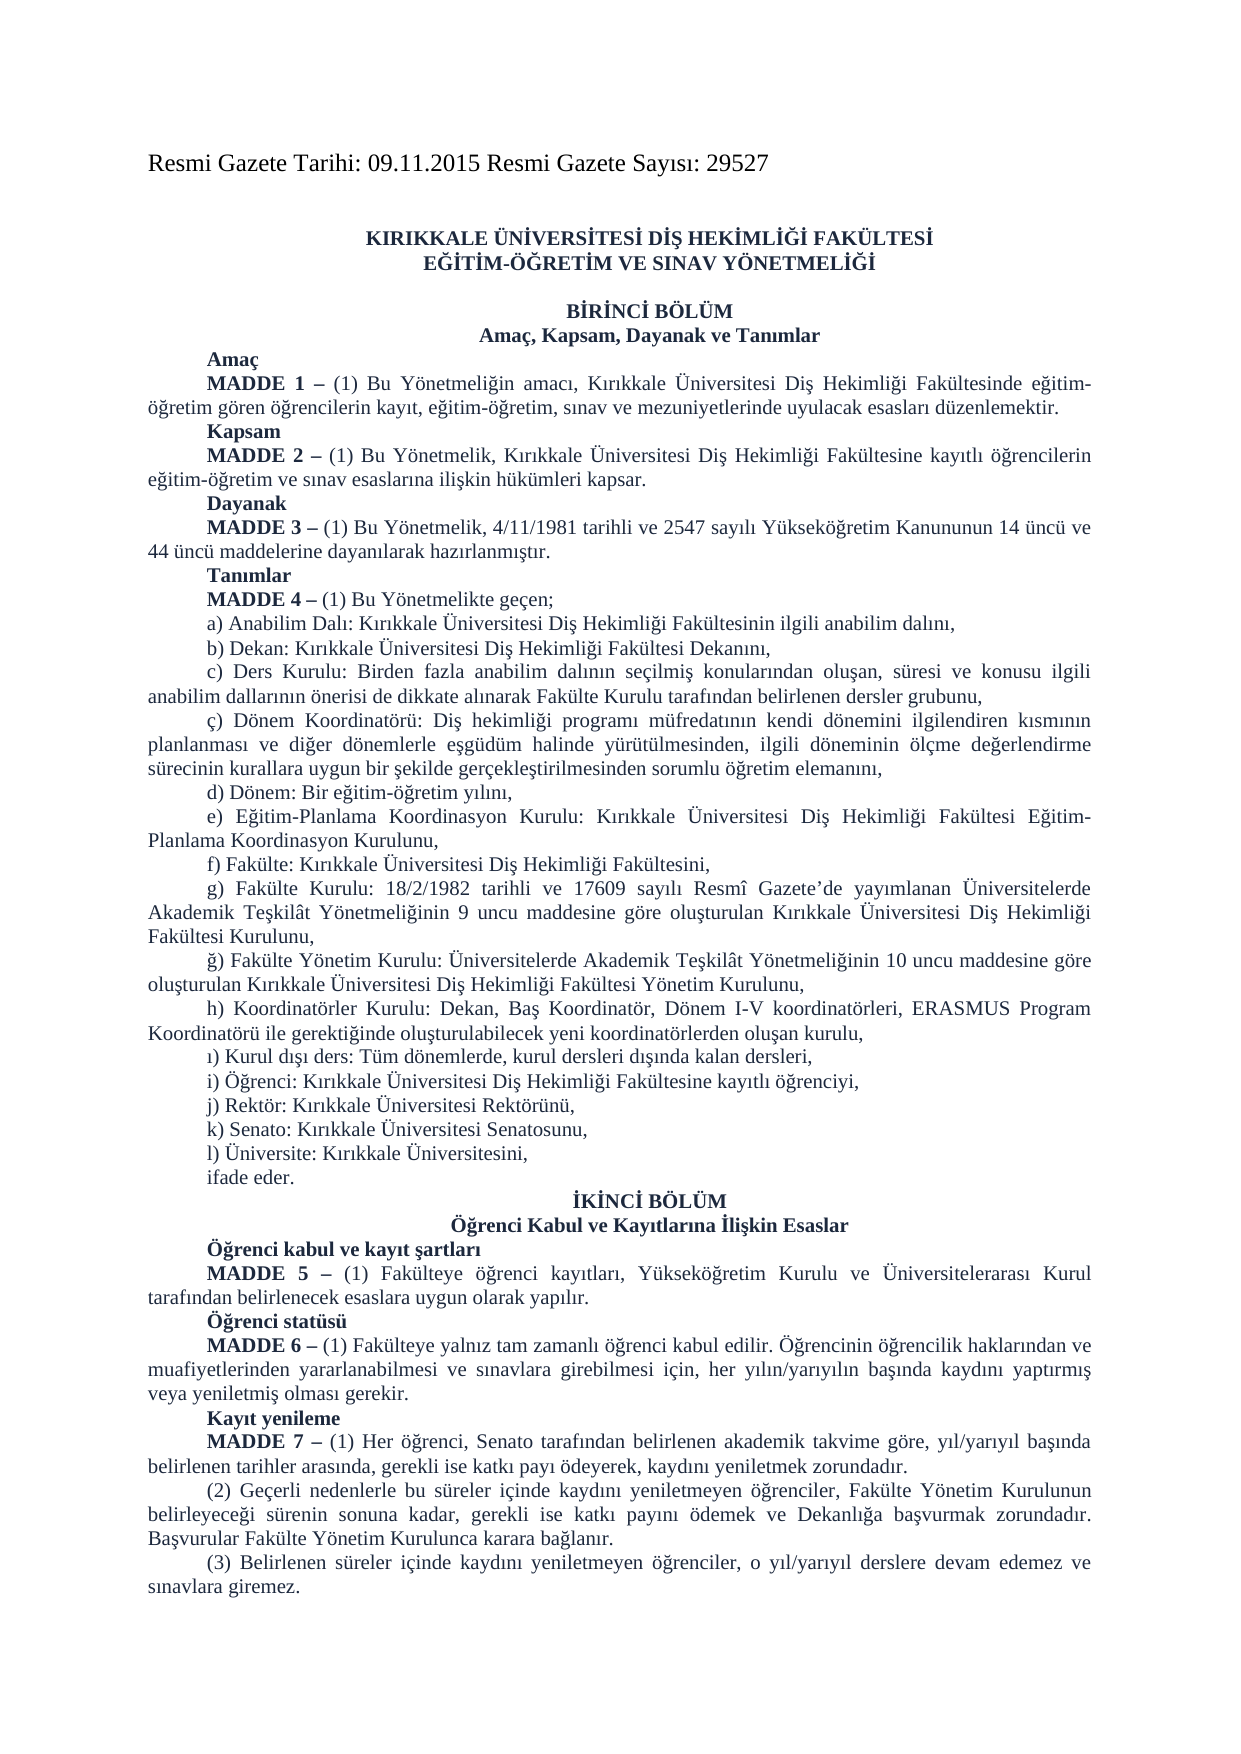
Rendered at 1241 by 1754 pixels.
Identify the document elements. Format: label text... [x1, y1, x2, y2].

text MADDE 5 – (1) Fakülteye öğrenci kayıtları, Yükseköğretim Kurulu ve Üniversitelerarası Kurul tarafından belirlenecek esaslara uygun olarak yapılır. [148, 1261, 1093, 1309]
text MADDE 2 – (1) Bu Yönetmelik, Kırıkkale Üniversitesi Diş Hekimliği Fakültesine kayıtlı öğrencilerin eğitim-öğretim ve sınav esaslarına ilişkin hükümleri kapsar. [148, 443, 1093, 491]
text Tanımlar [148, 563, 1093, 587]
text MADDE 4 – (1) Bu Yönetmelikte geçen; [148, 587, 1093, 611]
text j) Rektör: Kırıkkale Üniversitesi Rektörünü, [148, 1093, 1093, 1117]
text e) Eğitim-Planlama Koordinasyon Kurulu: Kırıkkale Üniversitesi Diş Hekimliği Fakültesi Eğitim-Planlama Koordinasyon Kurulunu, [148, 804, 1093, 852]
text BİRİNCİ BÖLÜM [148, 298, 1093, 323]
text l) Üniversite: Kırıkkale Üniversitesini, [148, 1141, 1093, 1165]
text f) Fakülte: Kırıkkale Üniversitesi Diş Hekimliği Fakültesini, [148, 852, 1093, 876]
text h) Koordinatörler Kurulu: Dekan, Baş Koordinatör, Dönem I-V koordinatörleri, ERASMUS Program Koordinatörü ile gerektiğinde oluşturulabilecek yeni koordinatörlerden oluşan kurulu, [148, 996, 1093, 1044]
text ifade eder. [148, 1165, 1093, 1189]
text a) Anabilim Dalı: Kırıkkale Üniversitesi Diş Hekimliği Fakültesinin ilgili anabilim dalını, [148, 611, 1093, 635]
text (2) Geçerli nedenlerle bu süreler içinde kaydını yeniletmeyen öğrenciler, Fakülte Yönetim Kurulunun belirleyeceği sürenin sonuna kadar, gerekli ise katkı payını ödemek ve Dekanlığa başvurmak zorundadır. Başvurular Fakülte Yönetim Kurulunca karara bağlanır. [148, 1478, 1093, 1550]
text Öğrenci kabul ve kayıt şartları [148, 1237, 1093, 1261]
text MADDE 1 – (1) Bu Yönetmeliğin amacı, Kırıkkale Üniversitesi Diş Hekimliği Fakültesinde eğitim-öğretim gören öğrencilerin kayıt, eğitim-öğretim, sınav ve mezuniyetlerinde uyulacak esasları düzenlemektir. [148, 371, 1093, 419]
text Kayıt yenileme [148, 1405, 1093, 1429]
text ı) Kurul dışı ders: Tüm dönemlerde, kurul dersleri dışında kalan dersleri, [148, 1044, 1093, 1068]
text Amaç [148, 347, 1093, 371]
text KIRIKKALE ÜNİVERSİTESİ DİŞ HEKİMLİĞİ FAKÜLTESİ [148, 226, 1093, 250]
text (3) Belirlenen süreler içinde kaydını yeniletmeyen öğrenciler, o yıl/yarıyıl derslere devam edemez ve sınavlara giremez. [148, 1550, 1093, 1598]
text Resmi Gazete Tarihi: 09.11.2015 Resmi Gazete Sayısı: 29527 [148, 148, 1093, 176]
text EĞİTİM-ÖĞRETİM VE SINAV YÖNETMELİĞİ [148, 250, 1093, 274]
text İKİNCİ BÖLÜM [148, 1189, 1093, 1213]
text i) Öğrenci: Kırıkkale Üniversitesi Diş Hekimliği Fakültesine kayıtlı öğrenciyi, [148, 1068, 1093, 1093]
text g) Fakülte Kurulu: 18/2/1982 tarihli ve 17609 sayılı Resmî Gazete’de yayımlanan Üniversitelerde Akademik Teşkilât Yönetmeliğinin 9 uncu maddesine göre oluşturulan Kırıkkale Üniversitesi Diş Hekimliği Fakültesi Kurulunu, [148, 876, 1093, 948]
text Öğrenci statüsü [148, 1309, 1093, 1333]
text k) Senato: Kırıkkale Üniversitesi Senatosunu, [148, 1117, 1093, 1141]
text Öğrenci Kabul ve Kayıtlarına İlişkin Esaslar [148, 1213, 1093, 1237]
text MADDE 7 – (1) Her öğrenci, Senato tarafından belirlenen akademik takvime göre, yıl/yarıyıl başında belirlenen tarihler arasında, gerekli ise katkı payı ödeyerek, kaydını yeniletmek zorundadır. [148, 1429, 1093, 1478]
text d) Dönem: Bir eğitim-öğretim yılını, [148, 780, 1093, 804]
text Amaç, Kapsam, Dayanak ve Tanımlar [148, 323, 1093, 347]
text MADDE 6 – (1) Fakülteye yalnız tam zamanlı öğrenci kabul edilir. Öğrencinin öğrencilik haklarından ve muafiyetlerinden yararlanabilmesi ve sınavlara girebilmesi için, her yılın/yarıyılın başında kaydını yaptırmış veya yeniletmiş olması gerekir. [148, 1333, 1093, 1405]
text ç) Dönem Koordinatörü: Diş hekimliği programı müfredatının kendi dönemini ilgilendiren kısmının planlanması ve diğer dönemlerle eşgüdüm halinde yürütülmesinden, ilgili döneminin ölçme değerlendirme sürecinin kurallara uygun bir şekilde gerçekleştirilmesinden sorumlu öğretim elemanını, [148, 708, 1093, 780]
text c) Ders Kurulu: Birden fazla anabilim dalının seçilmiş konularından oluşan, süresi ve konusu ilgili anabilim dallarının önerisi de dikkate alınarak Fakülte Kurulu tarafından belirlenen dersler grubunu, [148, 659, 1093, 708]
text ğ) Fakülte Yönetim Kurulu: Üniversitelerde Akademik Teşkilât Yönetmeliğinin 10 uncu maddesine göre oluşturulan Kırıkkale Üniversitesi Diş Hekimliği Fakültesi Yönetim Kurulunu, [148, 948, 1093, 996]
text Dayanak [148, 491, 1093, 515]
text Kapsam [148, 419, 1093, 443]
text MADDE 3 – (1) Bu Yönetmelik, 4/11/1981 tarihli ve 2547 sayılı Yükseköğretim Kanununun 14 üncü ve 44 üncü maddelerine dayanılarak hazırlanmıştır. [148, 515, 1093, 563]
text b) Dekan: Kırıkkale Üniversitesi Diş Hekimliği Fakültesi Dekanını, [148, 635, 1093, 659]
